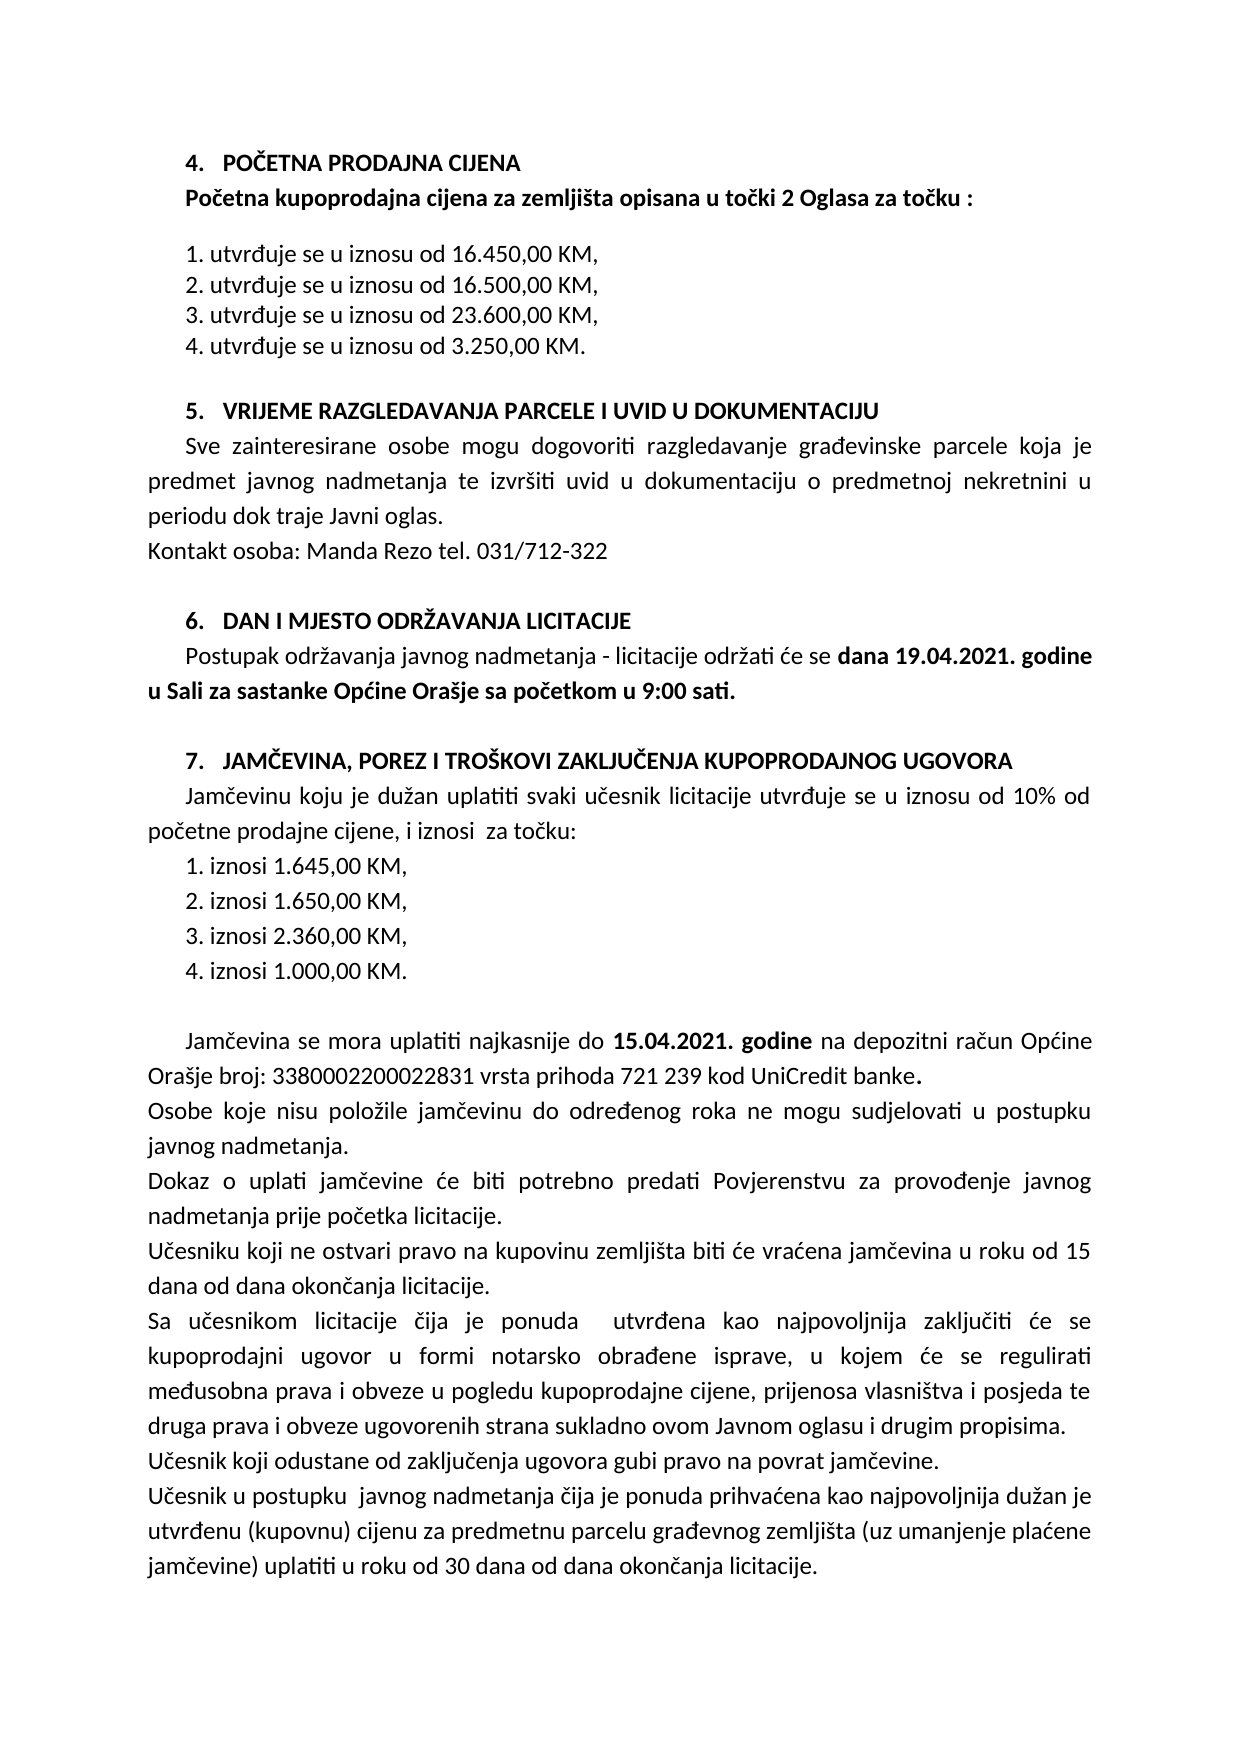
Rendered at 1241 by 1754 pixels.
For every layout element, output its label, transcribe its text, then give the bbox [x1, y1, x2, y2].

text 4. utvrđuje se u iznosu od 3.250,00 KM. [148, 330, 1093, 361]
text Osobe koje nisu položile jamčevinu do određenog roka ne mogu sudjelovati u postupku javnog nadmetanja. [148, 1096, 1093, 1161]
text 1. iznosi 1.645,00 KM, [185, 851, 1093, 881]
text 4. iznosi 1.000,00 KM. [185, 956, 1093, 986]
text Učesniku koji ne ostvari pravo na kupovinu zemljišta biti će vraćena jamčevina u roku od 15 dana od dana okončanja licitacije. [148, 1236, 1093, 1301]
text Kontakt osoba: Manda Rezo tel. 031/712-322 [148, 536, 1093, 566]
text Jamčevinu koju je dužan uplatiti svaki učesnik licitacije utvrđuje se u iznosu od 10% od početne prodajne cijene, i iznosi za točku: [148, 781, 1093, 846]
text 1. utvrđuje se u iznosu od 16.450,00 KM, [148, 238, 1093, 269]
text 3. iznosi 2.360,00 KM, [185, 921, 1093, 951]
list JAMČEVINA, POREZ I TROŠKOVI ZAKLJUČENJA KUPOPRODAJNOG UGOVORA [185, 746, 1093, 776]
list POČETNA PRODAJNA CIJENA [185, 148, 1093, 178]
text 3. utvrđuje se u iznosu od 23.600,00 KM, [148, 299, 1093, 330]
text 2. utvrđuje se u iznosu od 16.500,00 KM, [148, 269, 1093, 299]
text Učesnik koji odustane od zaključenja ugovora gubi pravo na povrat jamčevine. [148, 1446, 1093, 1476]
list VRIJEME RAZGLEDAVANJA PARCELE I UVID U DOKUMENTACIJU [185, 396, 1093, 426]
text Početna kupoprodajna cijena za zemljišta opisana u točki 2 Oglasa za točku : [185, 183, 1093, 213]
text Sve zainteresirane osobe mogu dogovoriti razgledavanje građevinske parcele koja je predmet javnog nadmetanja te izvršiti uvid u dokumentaciju o predmetnoj nekretnini u periodu dok traje Javni oglas. [148, 431, 1093, 531]
text Postupak održavanja javnog nadmetanja - licitacije održati će se dana 19.04.2021. godine u Sali za sastanke Općine Orašje sa početkom u 9:00 sati. [148, 641, 1093, 706]
text Sa učesnikom licitacije čija je ponuda utvrđena kao najpovoljnija zaključiti će se kupoprodajni ugovor u formi notarsko obrađene isprave, u kojem će se regulirati međusobna prava i obveze u pogledu kupoprodajne cijene, prijenosa vlasništva i posjeda te druga prava i obveze ugovorenih strana sukladno ovom Javnom oglasu i drugim propisima. [148, 1306, 1093, 1441]
text 2. iznosi 1.650,00 KM, [185, 886, 1093, 916]
text Jamčevina se mora uplatiti najkasnije do 15.04.2021. godine na depozitni račun Općine Orašje broj: 3380002200022831 vrsta prihoda 721 239 kod UniCredit banke. [148, 1026, 1093, 1091]
list DAN I MJESTO ODRŽAVANJA LICITACIJE [185, 606, 1093, 636]
text Dokaz o uplati jamčevine će biti potrebno predati Povjerenstvu za provođenje javnog nadmetanja prije početka licitacije. [148, 1166, 1093, 1231]
text Učesnik u postupku javnog nadmetanja čija je ponuda prihvaćena kao najpovoljnija dužan je utvrđenu (kupovnu) cijenu za predmetnu parcelu građevnog zemljišta (uz umanjenje plaćene jamčevine) uplatiti u roku od 30 dana od dana okončanja licitacije. [148, 1481, 1093, 1581]
